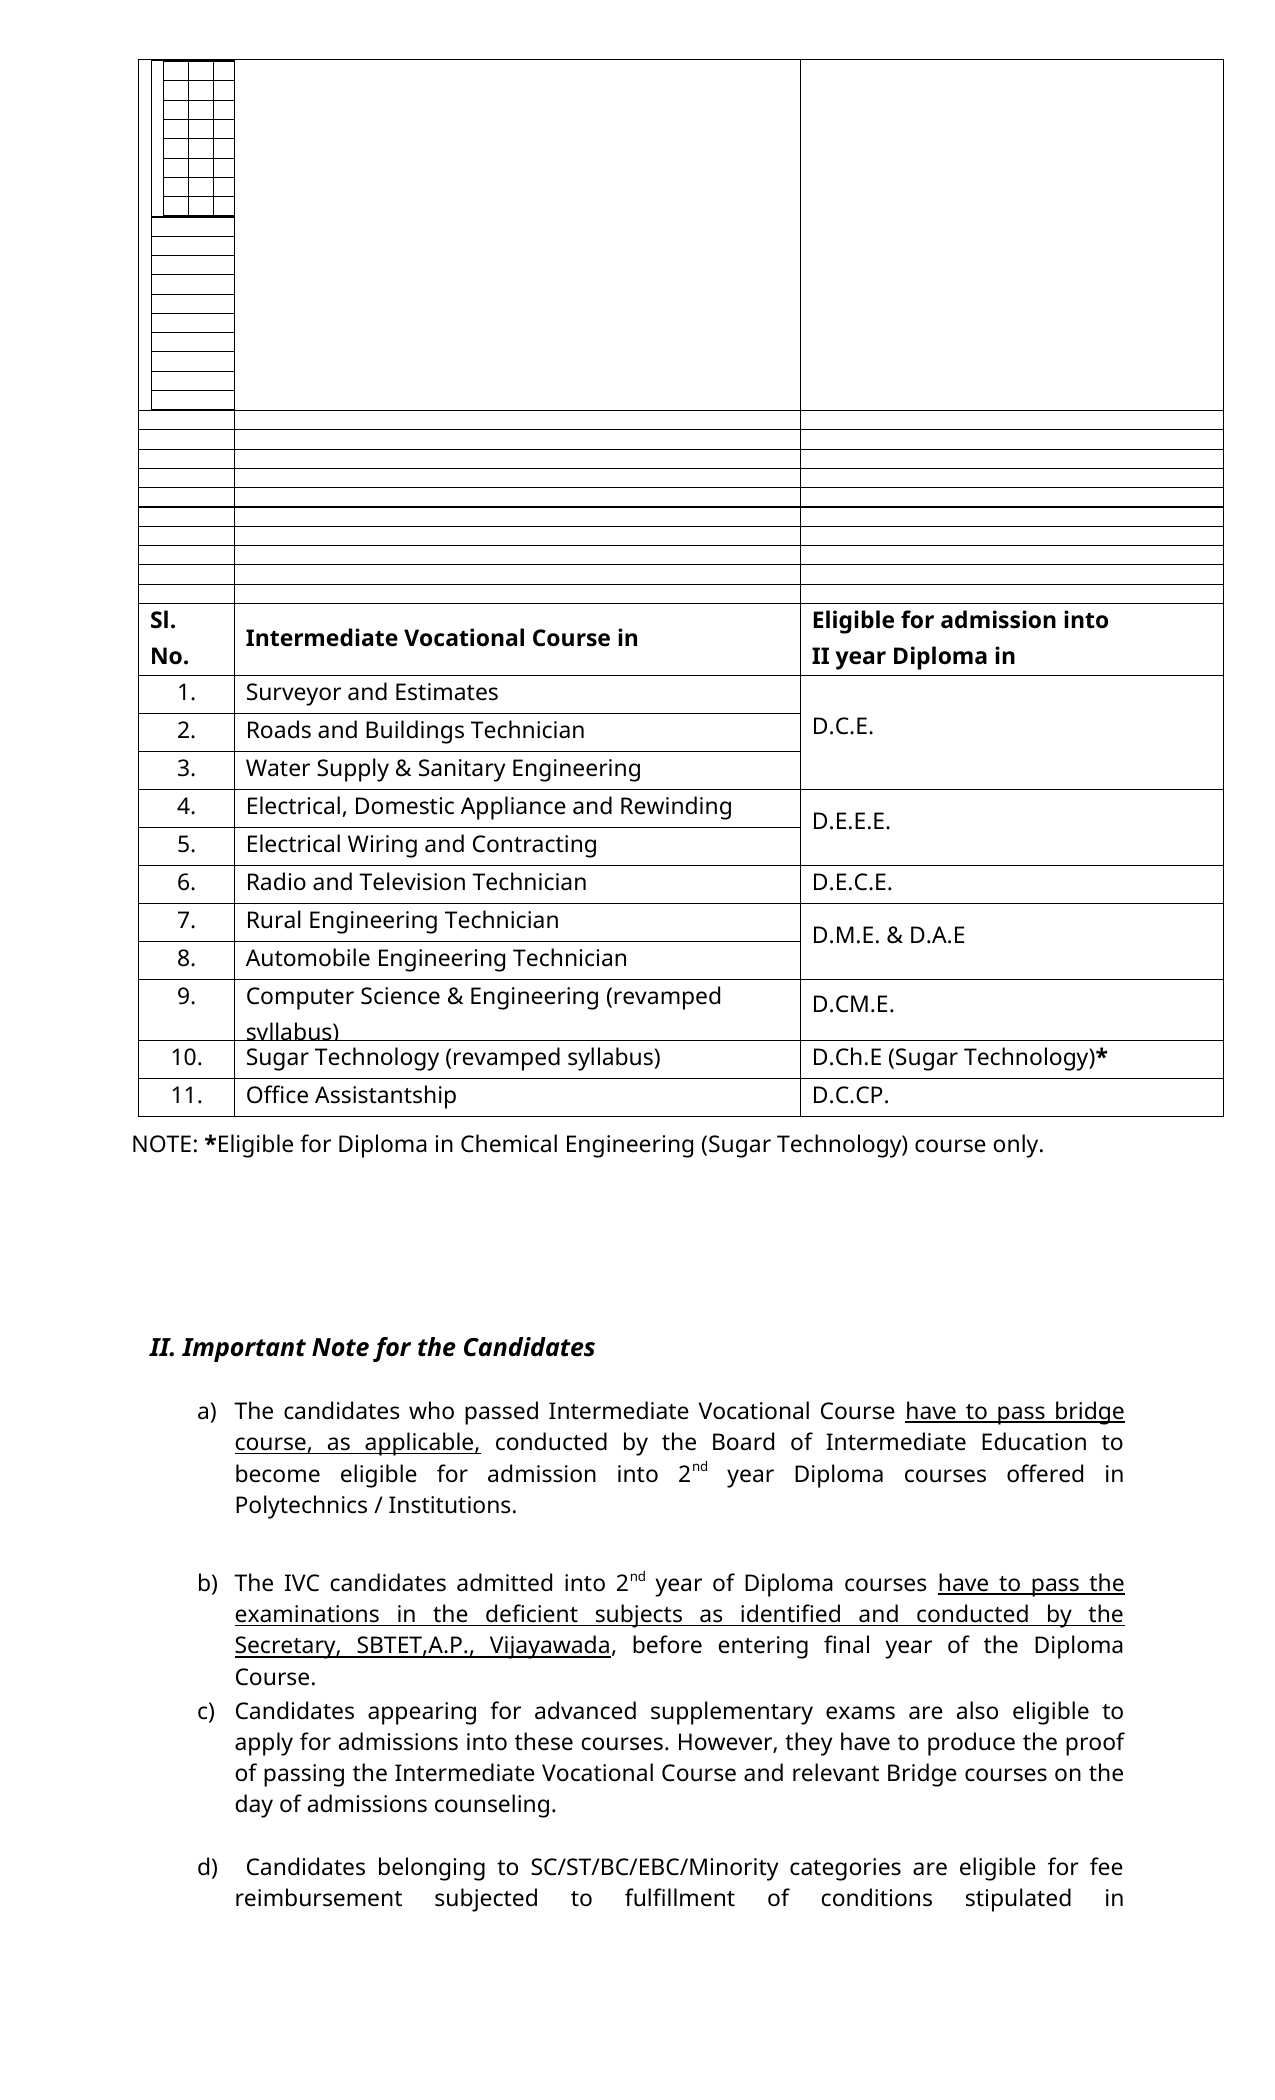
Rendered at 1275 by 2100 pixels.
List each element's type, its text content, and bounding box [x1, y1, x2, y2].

table_cell 7. [139, 904, 234, 941]
table_cell [152, 372, 234, 390]
table_cell 9. [139, 980, 234, 1040]
table_cell [152, 333, 234, 351]
table_cell [235, 411, 800, 429]
table_cell Office Assistantship [235, 1079, 800, 1116]
table_cell 1. [139, 676, 234, 713]
table_cell [235, 585, 800, 603]
table_cell Intermediate Vocational Course in [235, 604, 800, 675]
table_cell [801, 585, 1223, 603]
table_cell [164, 159, 188, 177]
table_cell [801, 488, 1223, 506]
text II. Important Note for the Candidates [150, 1330, 1125, 1364]
table_cell [235, 565, 800, 583]
table_cell [164, 101, 188, 119]
table_cell Electrical Wiring and Contracting [235, 828, 800, 865]
table_cell 2. [139, 714, 234, 751]
table_cell [152, 237, 234, 255]
table_cell [214, 62, 234, 80]
table_cell [801, 430, 1223, 449]
table_cell [152, 256, 234, 274]
table_cell [152, 275, 234, 294]
table_cell Sl. No. [139, 604, 234, 675]
table_cell [235, 60, 800, 410]
table_cell [801, 411, 1223, 429]
text NOTE: *Eligible for Diploma in Chemical Engineering (Sugar Technology) course only. [131, 1128, 1216, 1159]
table_cell [214, 139, 234, 158]
list Candidates appearing for advanced supplementary exams are also eligible to apply for admissions into these courses. However, they have to produce the proof of passing the Intermediate Vocational Course and relevant Bridge courses on the day of admissions counseling. [197, 1695, 1125, 1820]
table_cell [139, 546, 234, 564]
table_cell 8. [139, 942, 234, 979]
table_cell [189, 139, 213, 158]
table_cell [189, 178, 213, 196]
table_cell [164, 62, 188, 80]
table_cell [235, 508, 800, 526]
table_cell D.Ch.E (Sugar Technology)* [801, 1041, 1223, 1078]
table_cell [189, 197, 213, 215]
table_cell 6. [139, 866, 234, 903]
table_cell [139, 565, 234, 583]
table_cell 3. [139, 752, 234, 789]
table_cell [801, 60, 1223, 410]
table_cell [214, 81, 234, 100]
table_cell Sugar Technology (revamped syllabus) [235, 1041, 800, 1078]
table_cell [152, 352, 234, 371]
table_cell Electrical, Domestic Appliance and Rewinding [235, 790, 800, 827]
table_cell [801, 450, 1223, 468]
table_cell [801, 527, 1223, 545]
table_cell Automobile Engineering Technician [235, 942, 800, 979]
table_cell [189, 159, 213, 177]
table_cell D.CM.E. [801, 980, 1223, 1040]
table_cell 4. [139, 790, 234, 827]
table_cell Roads and Buildings Technician [235, 714, 800, 751]
table_cell [235, 527, 800, 545]
table_cell D.M.E. & D.A.E [801, 904, 1223, 979]
table_cell [235, 469, 800, 487]
table_cell D.E.E.E. [801, 790, 1223, 865]
table_cell [801, 565, 1223, 583]
table_cell 11. [139, 1079, 234, 1116]
table_cell [152, 391, 234, 409]
table_cell [152, 218, 234, 236]
table_cell [139, 585, 234, 603]
table_cell 10. [139, 1041, 234, 1078]
table_cell [189, 81, 213, 100]
table_cell [214, 101, 234, 119]
table_cell [189, 62, 213, 80]
table_cell [139, 469, 234, 487]
table_cell 5. [139, 828, 234, 865]
table_cell [801, 508, 1223, 526]
table_cell [214, 178, 234, 196]
table_cell [164, 139, 188, 158]
table_cell [139, 450, 234, 468]
table_cell [164, 178, 188, 196]
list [197, 1851, 1125, 1913]
table_cell [189, 101, 213, 119]
table_cell [164, 120, 188, 138]
table_cell Rural Engineering Technician [235, 904, 800, 941]
table_cell Surveyor and Estimates [235, 676, 800, 713]
table_cell [214, 120, 234, 138]
table_cell Computer Science & Engineering (revamped syllabus) [235, 980, 800, 1040]
list The candidates who passed Intermediate Vocational Course have to pass bridge course, as applicable, conducted by the Board of Intermediate Education to become eligible for admission into 2nd year Diploma courses offered in Polytechnics / Institutions. [197, 1395, 1125, 1520]
table_cell [152, 61, 163, 216]
list The IVC candidates admitted into 2nd year of Diploma courses have to pass the examinations in the deficient subjects as identified and conducted by the Secretary, SBTET,A.P., Vijayawada, before entering final year of the Diploma Course. [197, 1567, 1125, 1692]
table_cell D.C.CP. [801, 1079, 1223, 1116]
table_cell [235, 488, 800, 506]
table_cell [235, 546, 800, 564]
table_cell [139, 430, 234, 449]
table_cell [801, 546, 1223, 564]
table_cell [139, 488, 234, 506]
table_cell Eligible for admission into II year Diploma in [801, 604, 1223, 675]
table_cell [152, 295, 234, 313]
table_cell [235, 430, 800, 449]
table_cell Water Supply & Sanitary Engineering [235, 752, 800, 789]
table_cell [164, 81, 188, 100]
table_cell Radio and Television Technician [235, 866, 800, 903]
table_cell [139, 60, 151, 410]
table_cell [139, 411, 234, 429]
table_cell [214, 159, 234, 177]
table_cell D.C.E. [801, 676, 1223, 789]
table_cell [235, 450, 800, 468]
table_cell [139, 527, 234, 545]
table_cell [139, 508, 234, 526]
table_cell D.E.C.E. [801, 866, 1223, 903]
table_cell [152, 314, 234, 332]
table_cell [189, 120, 213, 138]
table_cell [801, 469, 1223, 487]
table_cell [214, 197, 234, 215]
table_cell [164, 197, 188, 215]
